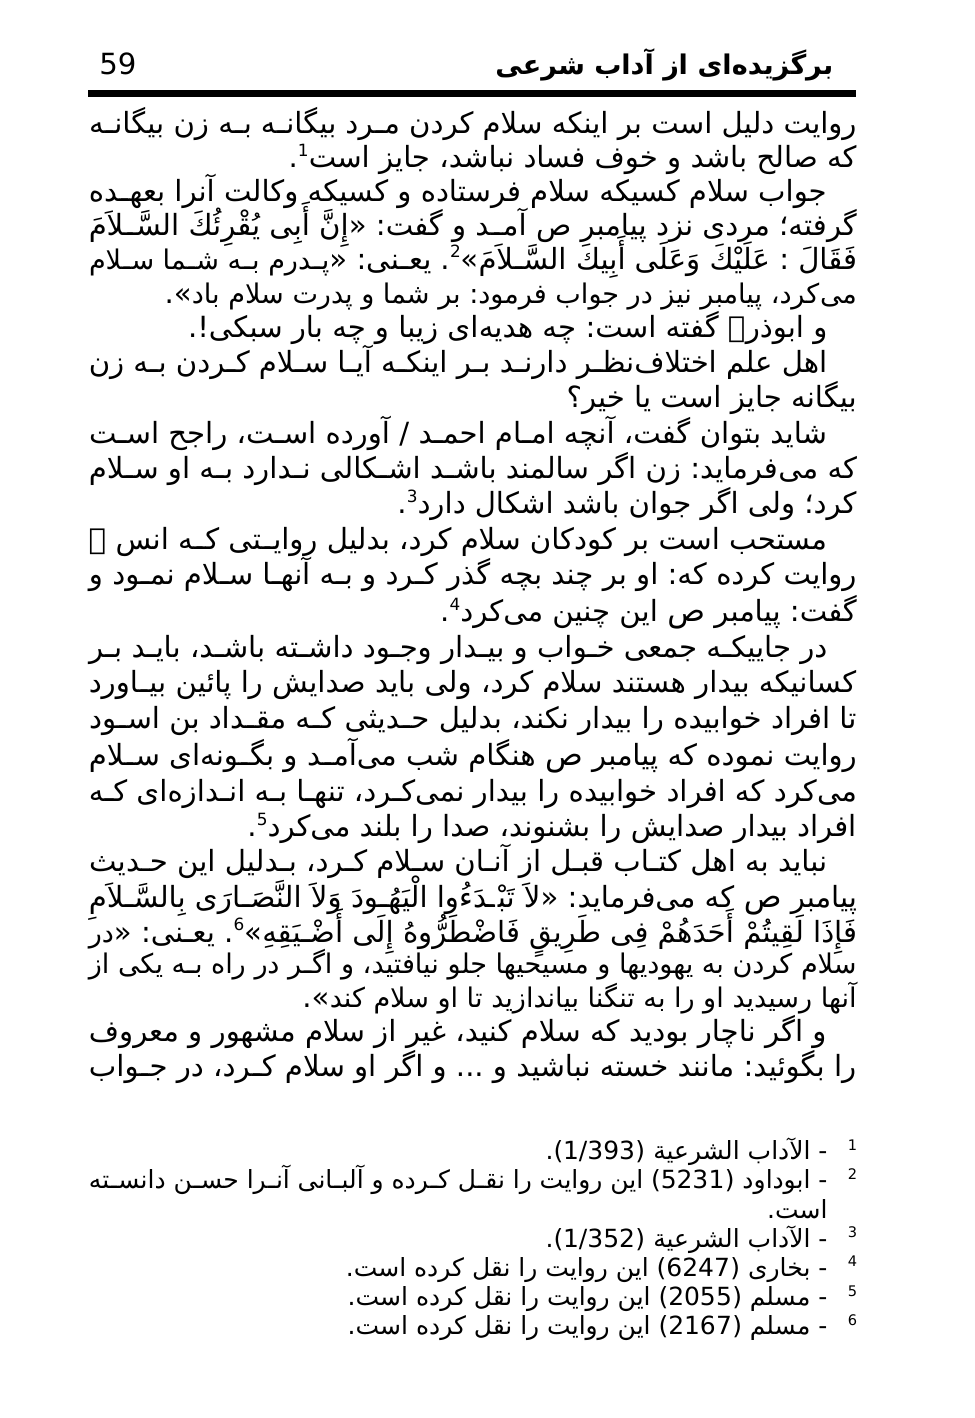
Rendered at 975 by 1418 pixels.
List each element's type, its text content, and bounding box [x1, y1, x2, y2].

text شاید بتوان گفت، آنچه امام احمد / آورده است، راجح است که می‌فرماید: زن اگر سالمند باشد اشکالی ندارد به او سلام کرد؛ ولی اگر جوان باشد اشکال دارد. [89, 416, 857, 521]
text و ابوذر گفته است: چه هدیه‌ای زیبا و چه بار سبکی!. [89, 310, 857, 344]
text مستحب است بر کودکان سلام کرد، بدلیل روایتی که انس روایت کرده که: او بر چند بچه گذر کرد و به آنها سلام نمود و گفت: پیامبر ص این چنین می‌کرد. [89, 522, 857, 629]
text نباید به اهل کتاب قبل از آنان سلام کرد، بدلیل این حدیث پیامبر ص که می‌فرماید: «لاَ تَبْدَءُوا الْيَهُودَ وَلاَ النَّصَارَى بِالسَّلاَمِ فَإِذَا لَقِيتُمْ أَحَدَهُمْ فِى طَرِيقٍ فَاضْطَرُّوهُ إِلَى أَضْيَقِهِ». یعنی: «در سلام کردن به یهودیها و مسیحیها جلو نیافتید، و اگر در راه به یکی از آنها رسیدید او را به تنگنا بیاندازید تا او سلام کند». [89, 844, 857, 1014]
text در جاییکه جمعی خواب و بیدار وجود داشته باشد، باید بر کسانیکه بیدار هستند سلام کرد، ولی باید صدایش را پائین بیاورد تا افراد خوابیده را بیدار نکند، بدلیل حدیثی که مقداد بن اسود روایت نموده که پیامبر ص هنگام شب می‌آمد و بگونه‌ای سلام می‌کرد که افراد خوابیده را بیدار نمی‌کرد، تنها به اندازه‌ای که افراد بیدار صدایش را بشنوند، صدا را بلند می‌کرد. [89, 630, 857, 843]
text اهل علم اختلاف‌نظر دارند بر اینکه آیا سلام کردن به زن بیگانه جایز است یا خیر؟ [89, 345, 857, 415]
text جواب سلام کسیکه سلام فرستاده و کسیکه وکالت آنرا بعهده گرفته؛ مردی نزد پیامبر ص آمد و گفت: «إِنَّ أَبِى يُقْرِئُكَ السَّلاَمَ فَقَالَ : عَلَيْكَ وَعَلَى أَبِيكَ السَّلاَمَ». یعنی: «پدرم به شما سلام می‌کرد، پیامبر نیز در جواب فرمود: بر شما و پدرت سلام باد». [89, 174, 857, 310]
